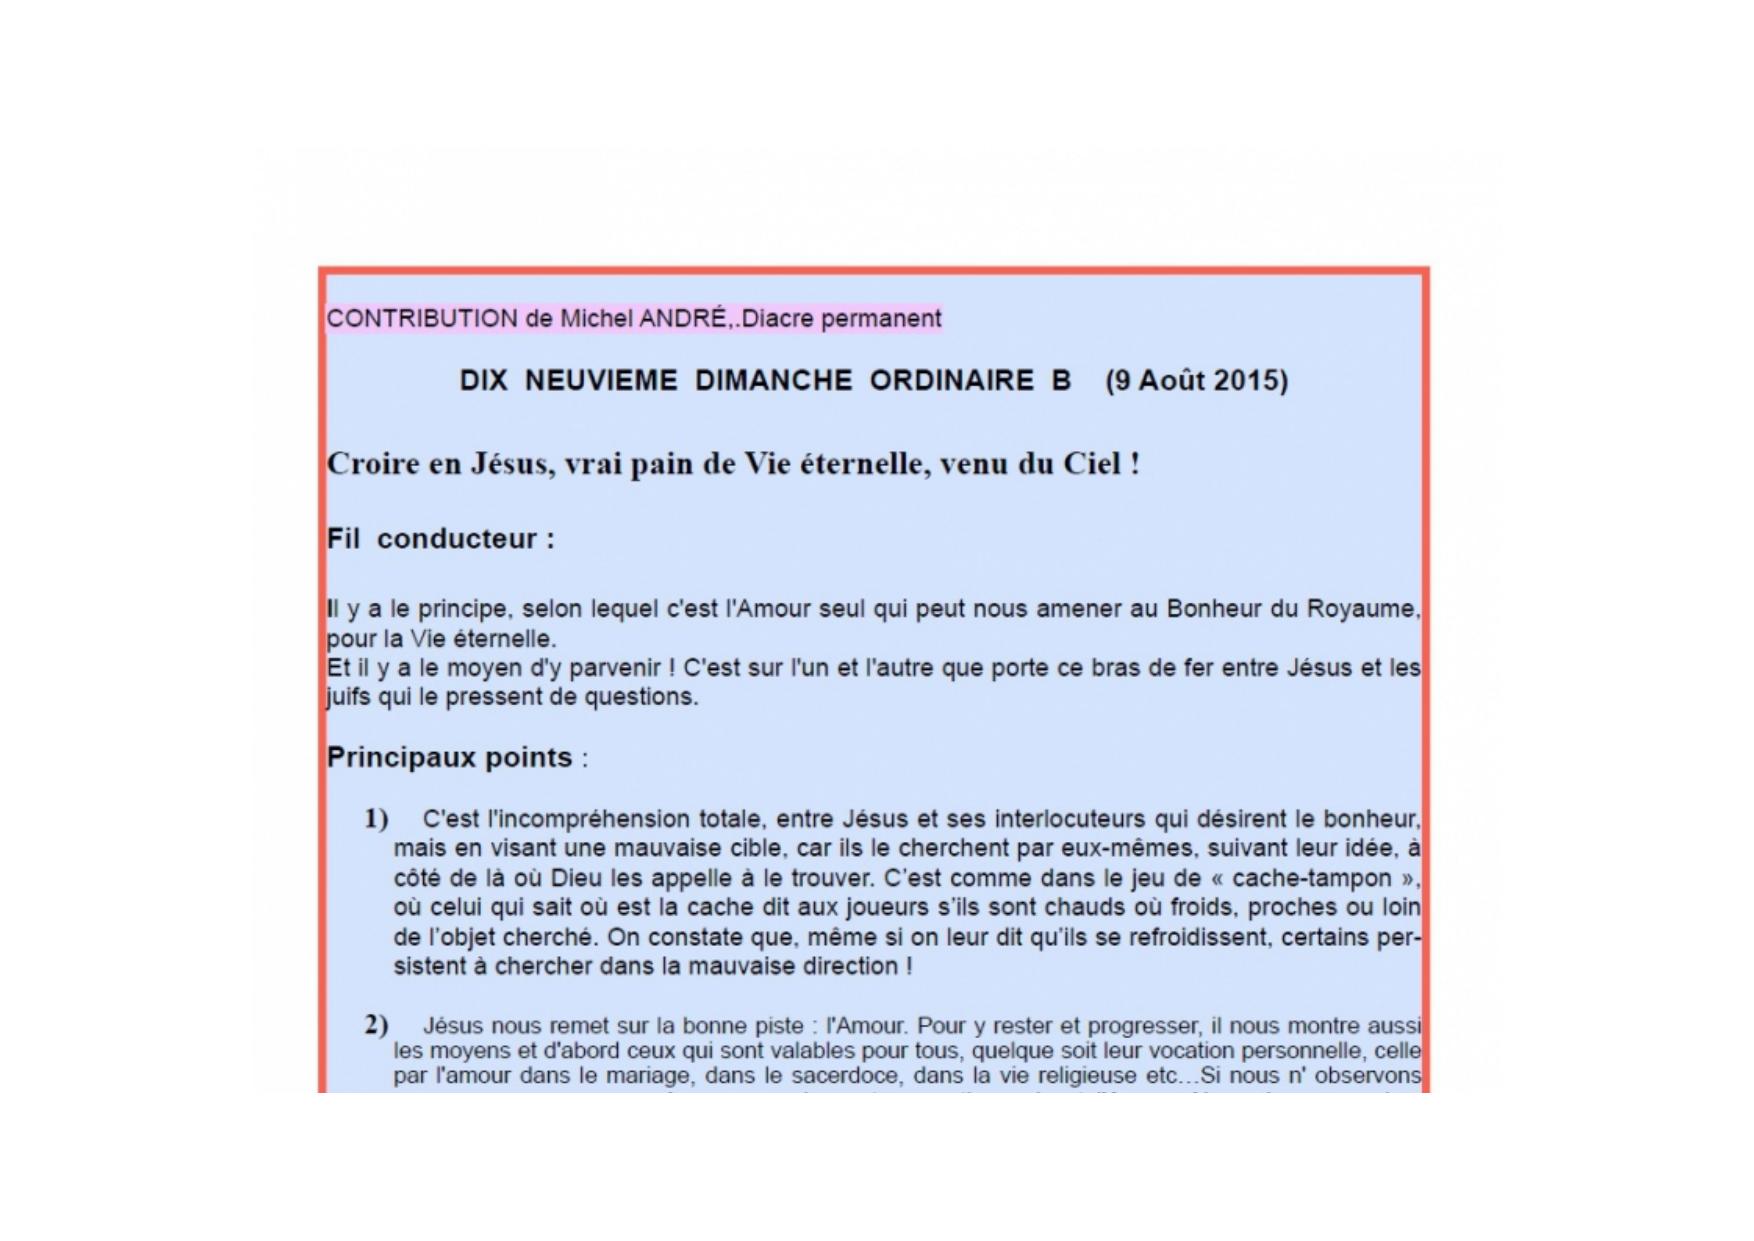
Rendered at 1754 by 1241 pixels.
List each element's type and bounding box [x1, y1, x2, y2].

picture [252, 147, 1502, 1093]
